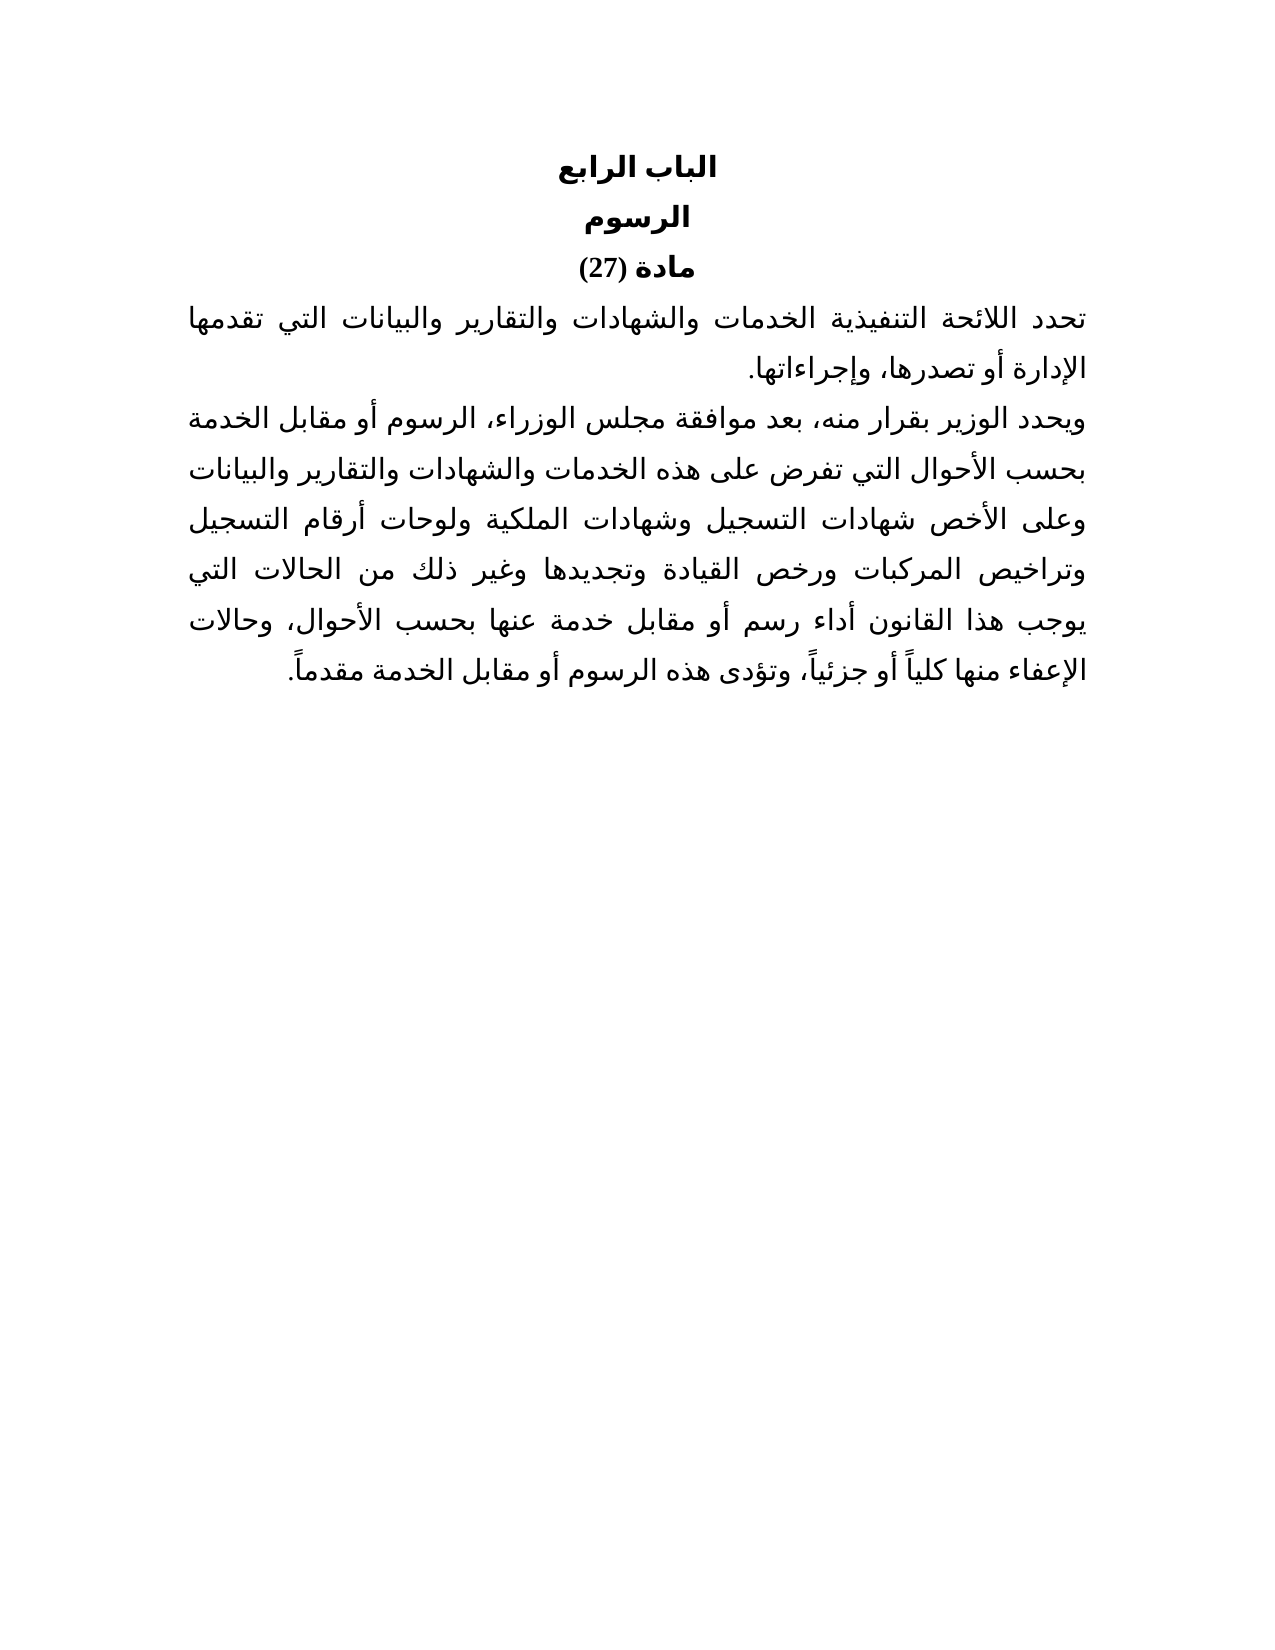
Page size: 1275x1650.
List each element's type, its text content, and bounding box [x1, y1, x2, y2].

text تحدد اللائحة التنفيذية الخدمات والشهادات والتقارير والبيانات التي تقدمها الإدارة أو تصدرها، وإجراءاتها. [187, 301, 1087, 385]
text الباب الرابع [187, 150, 1087, 183]
text مادة (27) [187, 251, 1087, 284]
text الرسوم [187, 200, 1087, 234]
text ويحدد الوزير بقرار منه، بعد موافقة مجلس الوزراء، الرسوم أو مقابل الخدمة بحسب الأحوال التي تفرض على هذه الخدمات والشهادات والتقارير والبيانات وعلى الأخص شهادات التسجيل وشهادات الملكية ولوحات أرقام التسجيل وتراخيص المركبات ورخص القيادة وتجديدها وغير ذلك من الحالات التي يوجب هذا القانون أداء رسم أو مقابل خدمة عنها بحسب الأحوال، وحالات الإعفاء منها كلياً أو جزئياً، وتؤدى هذه الرسوم أو مقابل الخدمة مقدماً. [187, 402, 1087, 687]
